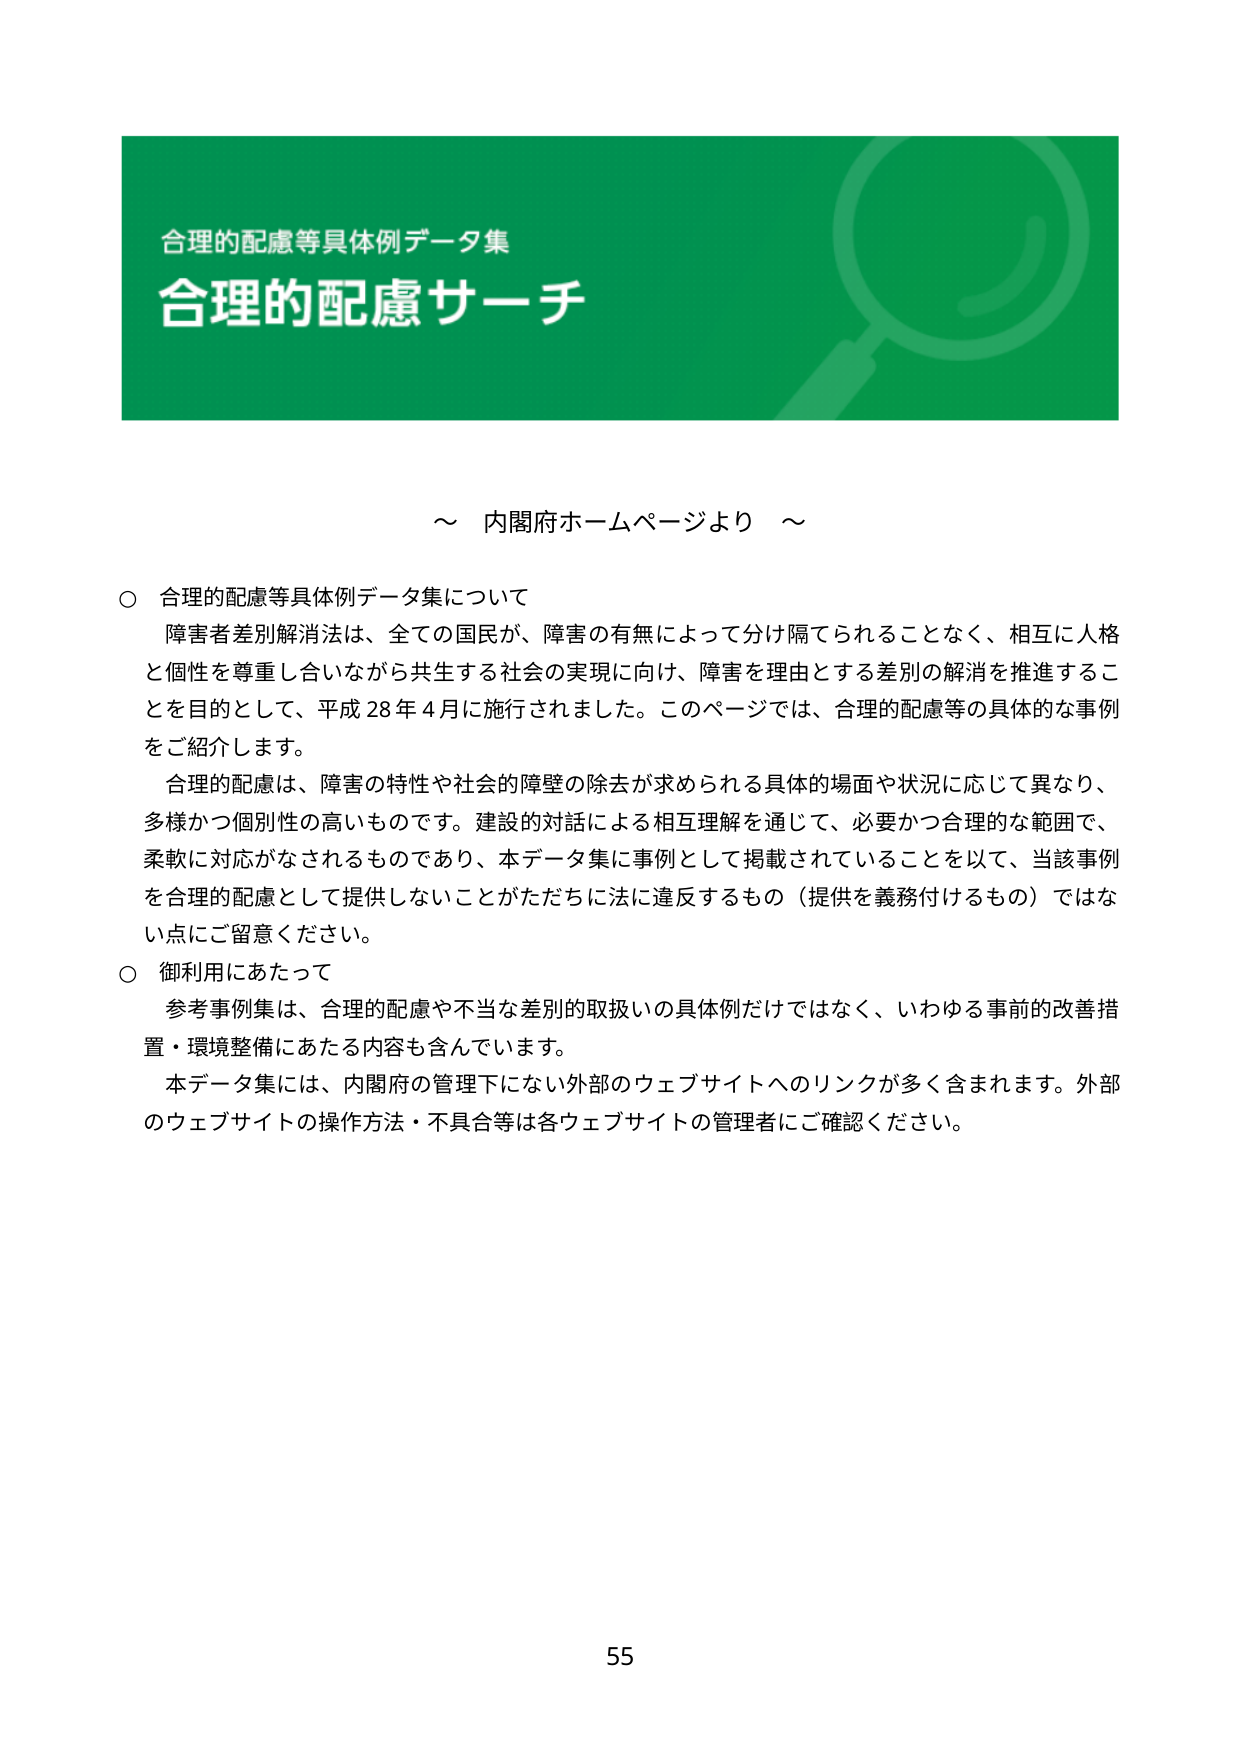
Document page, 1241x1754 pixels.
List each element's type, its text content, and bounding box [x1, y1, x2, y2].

text ○ 御利用にあたって [118, 952, 1122, 989]
text 障害者差別解消法は、全ての国民が、障害の有無によって分け隔てられることなく、相互に人格と個性を尊重し合いながら共生する社会の実現に向け、障害を理由とする差別の解消を推進することを目的として、平成28年4月に施行されました。このページでは、合理的配慮等の具体的な事例をご紹介します。 [143, 614, 1122, 764]
text 合理的配慮は、障害の特性や社会的障壁の除去が求められる具体的場面や状況に応じて異なり、多様かつ個別性の高いものです。建設的対話による相互理解を通じて、必要かつ合理的な範囲で、柔軟に対応がなされるものであり、本データ集に事例として掲載されていることを以て、当該事例を合理的配慮として提供しないことがただちに法に違反するもの（提供を義務付けるもの）ではない点にご留意ください。 [143, 764, 1122, 952]
text 本データ集には、内閣府の管理下にない外部のウェブサイトへのリンクが多く含まれます。外部のウェブサイトの操作方法・不具合等は各ウェブサイトの管理者にご確認ください。 [143, 1064, 1122, 1139]
text ～ 内閣府ホームページより ～ [118, 502, 1122, 539]
picture [118, 131, 1124, 427]
text ○ 合理的配慮等具体例データ集について [118, 577, 1122, 614]
text 参考事例集は、合理的配慮や不当な差別的取扱いの具体例だけではなく、いわゆる事前的改善措置・環境整備にあたる内容も含んでいます。 [143, 989, 1122, 1064]
